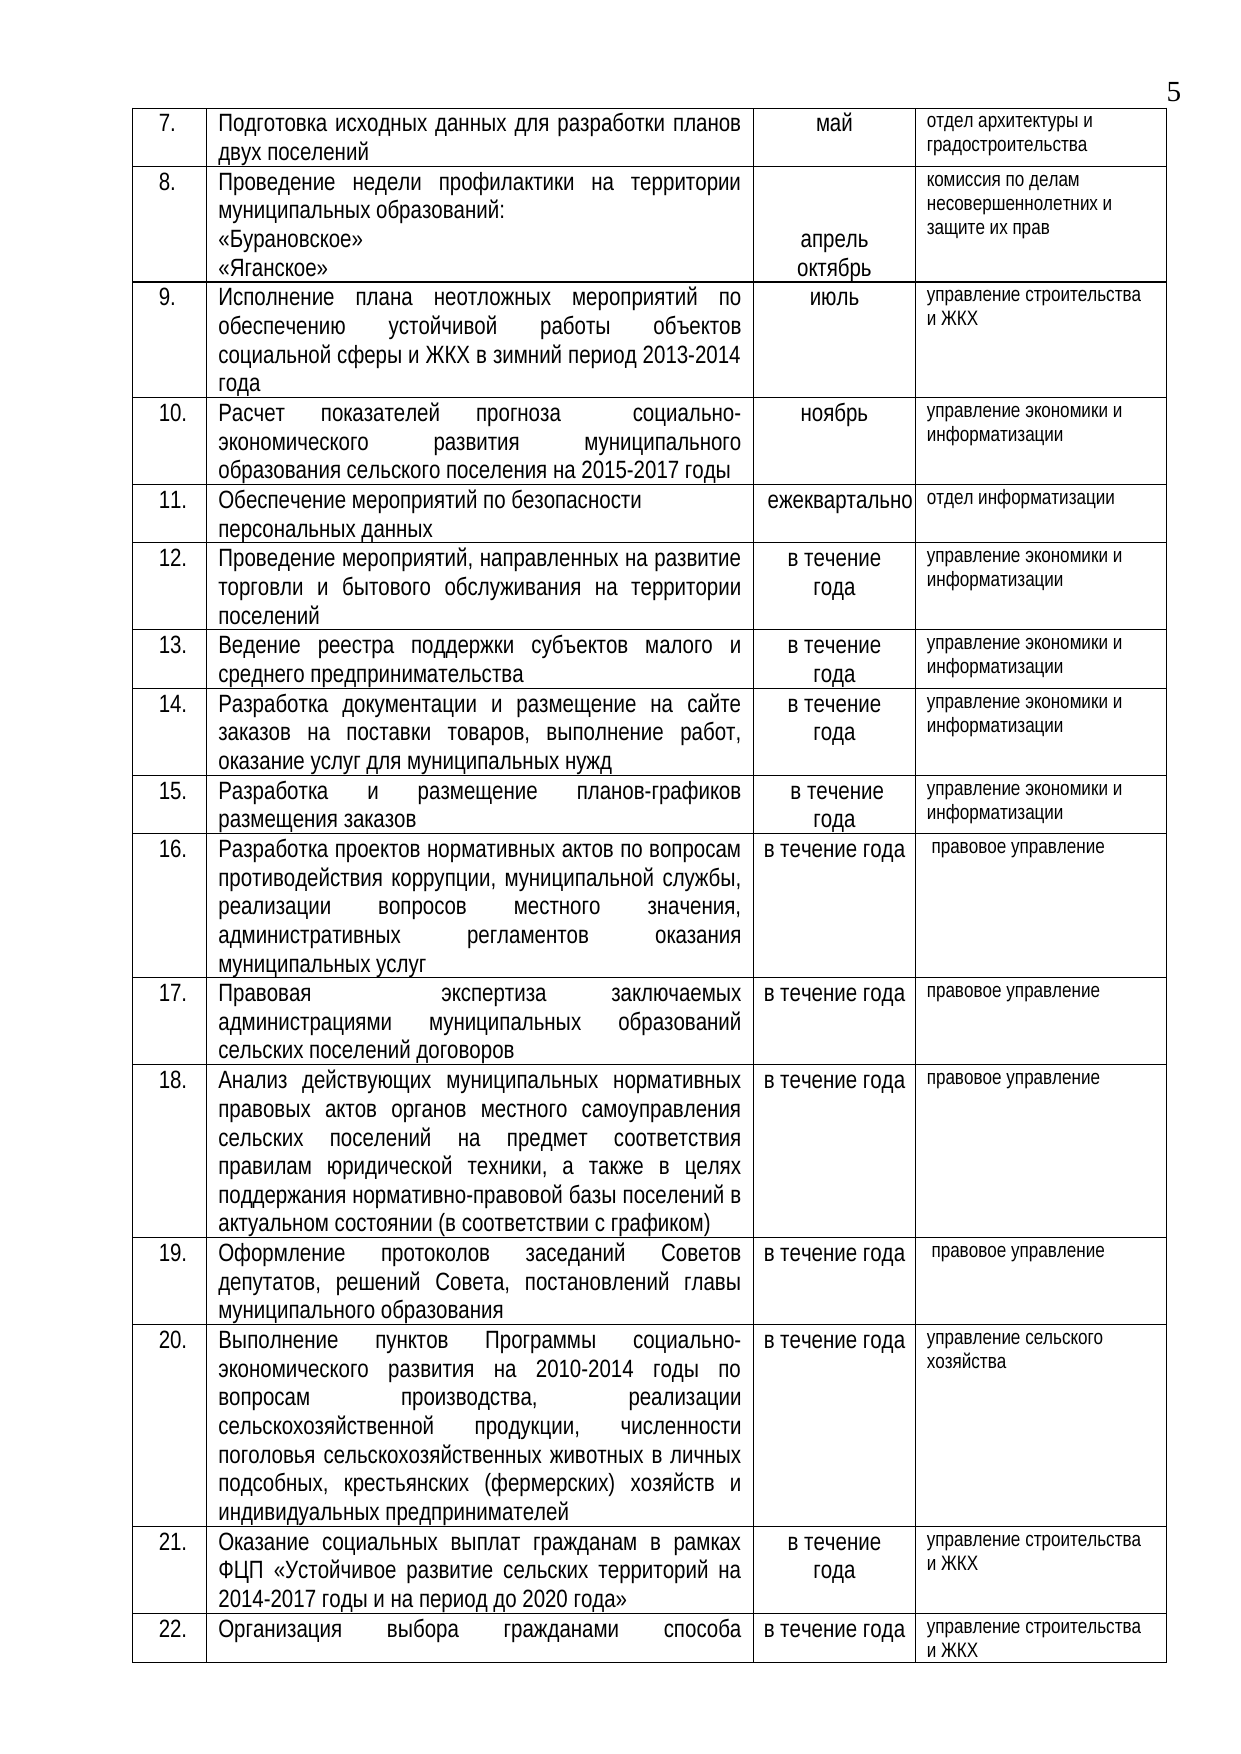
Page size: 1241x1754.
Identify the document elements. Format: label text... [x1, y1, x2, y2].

table_cell [133, 1238, 206, 1324]
table_cell июль [754, 283, 915, 397]
table_cell отдел информатизации [916, 485, 1166, 542]
table_cell управление экономики и информатизации [916, 398, 1166, 484]
table_cell в течение года [754, 776, 915, 833]
table_cell Анализ действующих муниципальных нормативных правовых актов органов местного самоуправления сельских поселений на предмет соответствия правилам юридической техники, а также в целях поддержания нормативно-правовой базы поселений в актуальном состоянии (в соответствии с графиком) [207, 1065, 753, 1237]
table_cell [133, 1527, 206, 1613]
table_cell [133, 1065, 206, 1237]
table_cell [133, 630, 206, 688]
table_cell Разработка документации и размещение на сайте заказов на поставки товаров, выполнение работ, оказание услуг для муниципальных нужд [207, 689, 753, 774]
table_cell [133, 1325, 206, 1526]
table_cell в течение года [754, 1238, 915, 1324]
table_cell управление экономики и информатизации [916, 543, 1166, 629]
table_cell [133, 283, 206, 397]
table_cell комиссия по делам несовершеннолетних и защите их прав [916, 167, 1166, 281]
table_cell в течение года [754, 1325, 915, 1526]
table_cell управление сельского хозяйства [916, 1325, 1166, 1526]
table_cell в течение года [754, 1614, 915, 1662]
table_cell правовое управление [916, 1065, 1166, 1237]
table_cell в течение года [754, 630, 915, 688]
table_cell управление экономики и информатизации [916, 689, 1166, 774]
table_cell [133, 978, 206, 1064]
table_cell в течение года [754, 689, 915, 774]
table_cell Проведение мероприятий, направленных на развитие торговли и бытового обслуживания на территории поселений [207, 543, 753, 629]
table_cell [133, 689, 206, 774]
table_cell в течение года [754, 1065, 915, 1237]
table_cell управление строительства и ЖКХ [916, 283, 1166, 397]
table_cell [133, 109, 206, 166]
table_cell в течение года [754, 834, 915, 977]
table_cell Проведение недели профилактики на территории муниципальных образований: «Бурановское» «Яганское» [207, 167, 753, 281]
table_cell Подготовка исходных данных для разработки планов двух поселений [207, 109, 753, 166]
table_cell Разработка проектов нормативных актов по вопросам противодействия коррупции, муниципальной службы, реализации вопросов местного значения, административных регламентов оказания муниципальных услуг [207, 834, 753, 977]
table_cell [207, 1614, 753, 1662]
table_cell май [754, 109, 915, 166]
table_cell Оформление протоколов заседаний Советов депутатов, решений Совета, постановлений главы муниципального образования [207, 1238, 753, 1324]
table_cell [133, 485, 206, 542]
table_cell [133, 1614, 206, 1662]
table_cell Оказание социальных выплат гражданам в рамках ФЦП «Устойчивое развитие сельских территорий на 2014-2017 годы и на период до 2020 года» [207, 1527, 753, 1613]
table_cell ежеквартально [754, 485, 915, 542]
table_cell управление экономики и информатизации [916, 630, 1166, 688]
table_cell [916, 1614, 1166, 1662]
table_cell апрель октябрь [754, 167, 915, 281]
table_cell Ведение реестра поддержки субъектов малого и среднего предпринимательства [207, 630, 753, 688]
table_cell [133, 398, 206, 484]
table_cell правовое управление [916, 1238, 1166, 1324]
table_cell Исполнение плана неотложных мероприятий по обеспечению устойчивой работы объектов социальной сферы и ЖКХ в зимний период 2013-2014 года [207, 283, 753, 397]
table_cell Разработка и размещение планов-графиков размещения заказов [207, 776, 753, 833]
table_cell [133, 776, 206, 833]
table_cell правовое управление [916, 834, 1166, 977]
table_cell ноябрь [754, 398, 915, 484]
table_cell Обеспечение мероприятий по безопасности персональных данных [207, 485, 753, 542]
table_cell [133, 834, 206, 977]
table_cell отдел архитектуры и градостроительства [916, 109, 1166, 166]
table_cell Правовая экспертиза заключаемых администрациями муниципальных образований сельских поселений договоров [207, 978, 753, 1064]
table_cell управление экономики и информатизации [916, 776, 1166, 833]
table_cell в течение года [754, 543, 915, 629]
table_cell в течение года [754, 1527, 915, 1613]
table_cell Выполнение пунктов Программы социально-экономического развития на 2010-2014 годы по вопросам производства, реализации сельскохозяйственной продукции, численности поголовья сельскохозяйственных животных в личных подсобных, крестьянских (фермерских) хозяйств и индивидуальных предпринимателей [207, 1325, 753, 1526]
table_cell [133, 543, 206, 629]
table_cell [133, 167, 206, 281]
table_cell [916, 1527, 1166, 1613]
table_cell правовое управление [916, 978, 1166, 1064]
table_cell Расчет показателей прогноза социально-экономического развития муниципального образования сельского поселения на 2015-2017 годы [207, 398, 753, 484]
table_cell в течение года [754, 978, 915, 1064]
